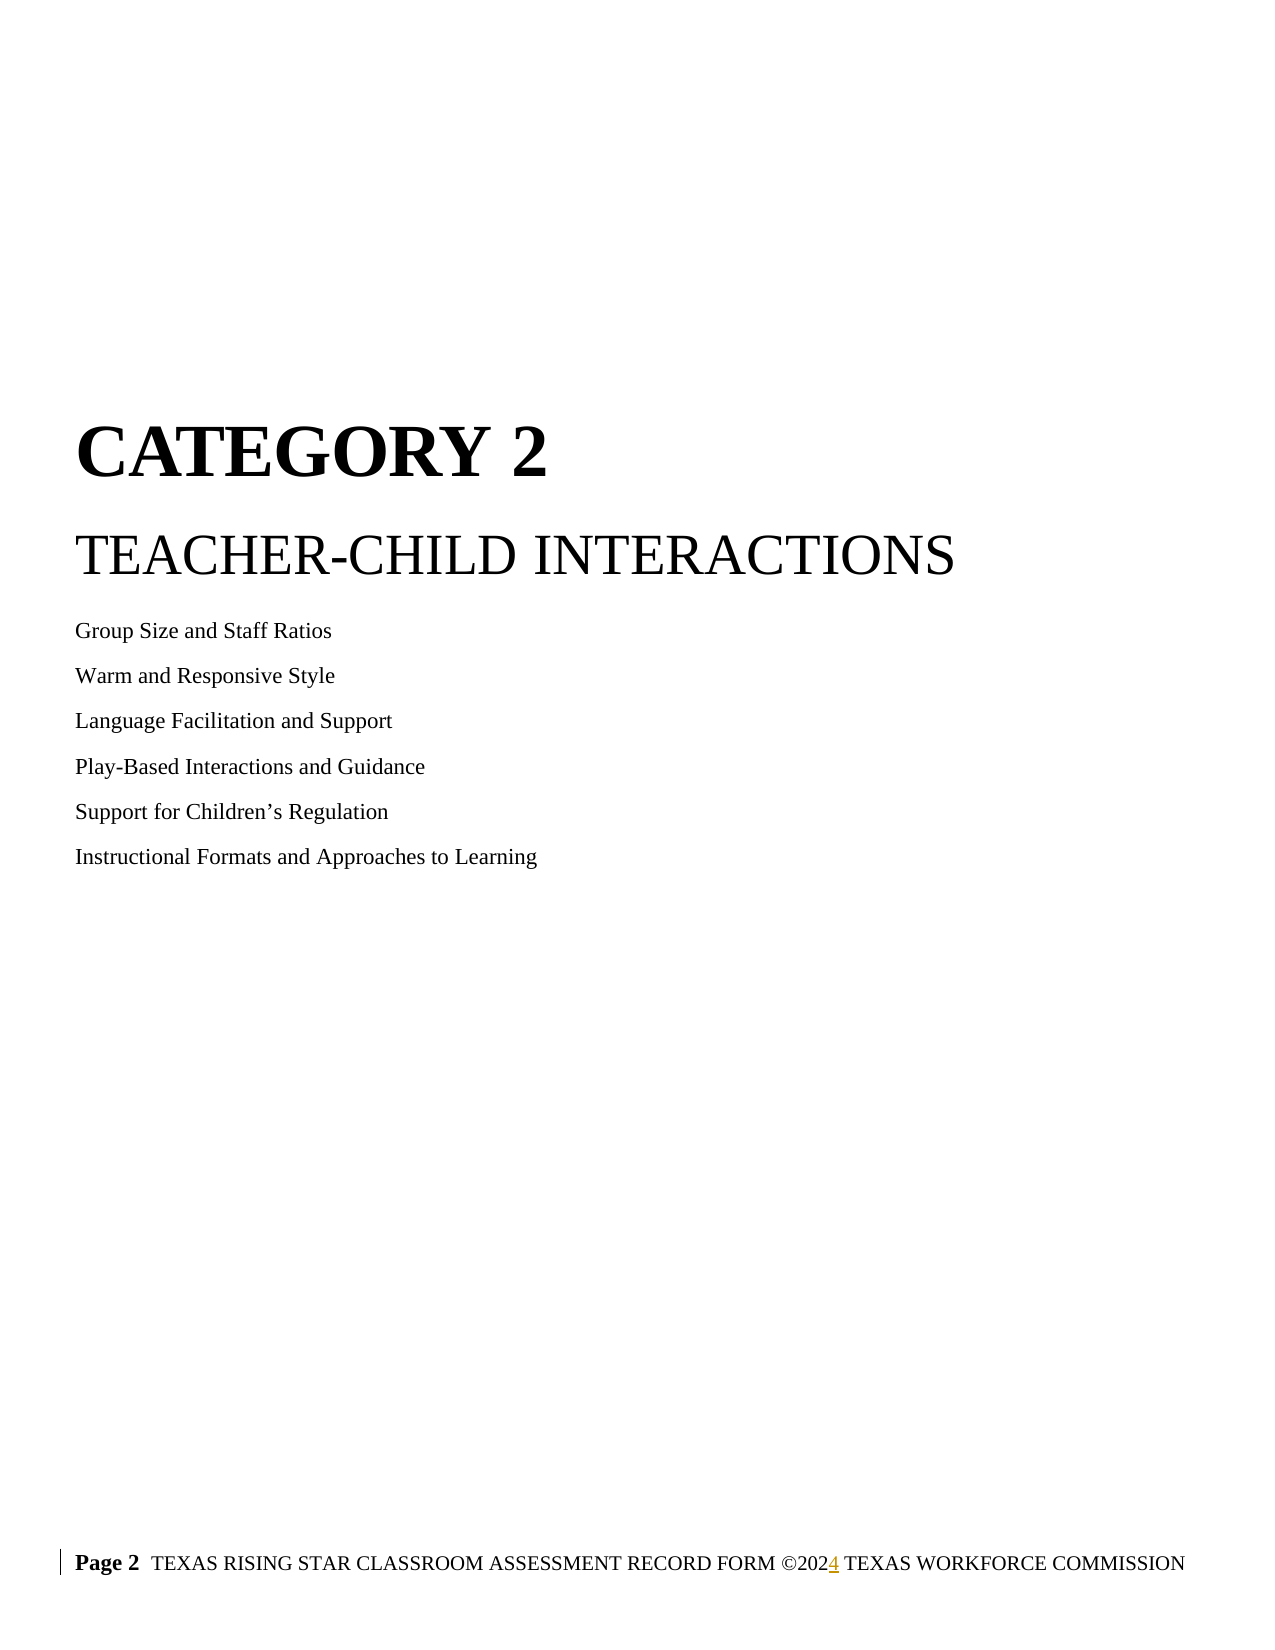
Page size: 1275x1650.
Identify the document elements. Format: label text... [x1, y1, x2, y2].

text Play-Based Interactions and Guidance [75, 753, 1200, 779]
subtitle TEACHER-CHILD INTERACTIONS [75, 520, 1200, 587]
text Language Facilitation and Support [75, 708, 1200, 734]
text Instructional Formats and Approaches to Learning [75, 843, 1200, 869]
text Support for Children’s Regulation [75, 798, 1200, 824]
title CATEGORY 2 [75, 406, 1200, 492]
text Group Size and Staff Ratios [75, 617, 1200, 644]
text Warm and Responsive Style [75, 662, 1200, 689]
